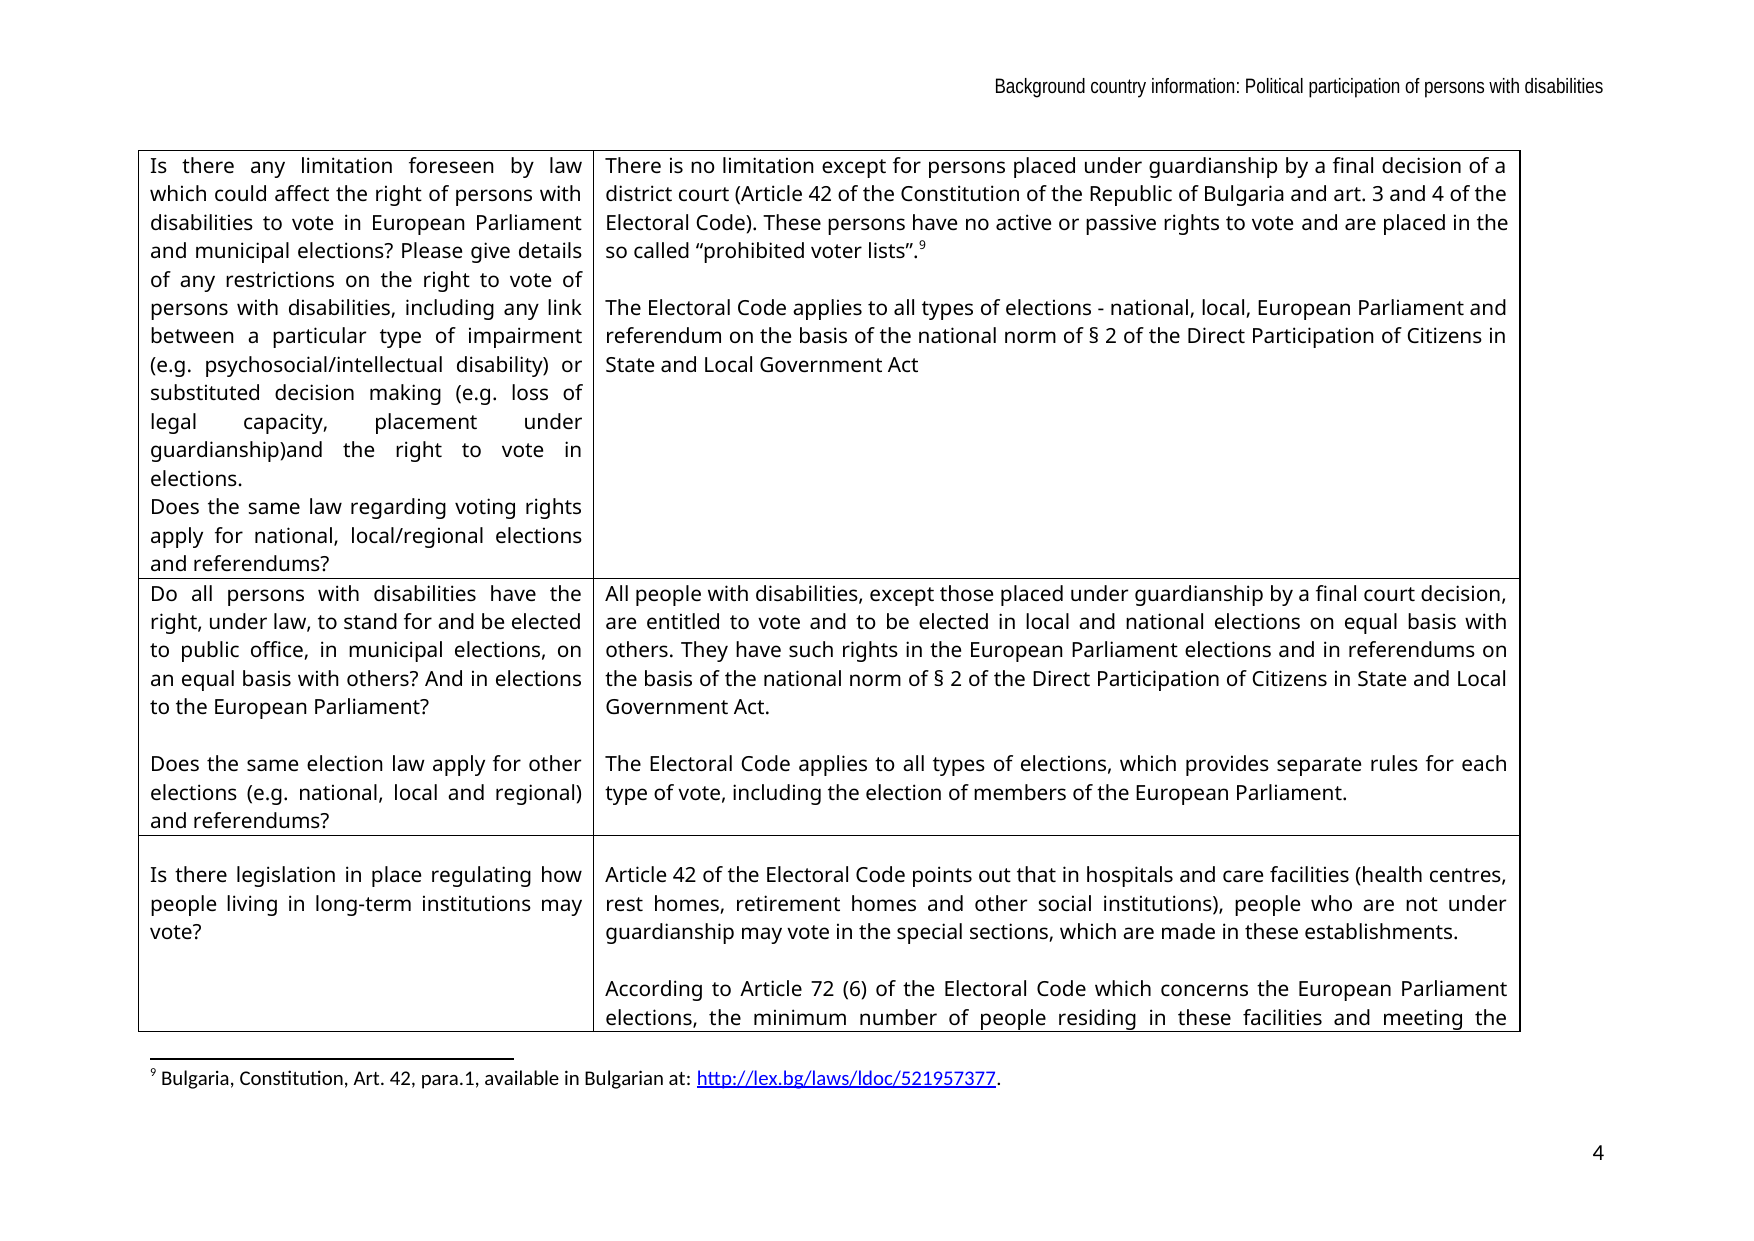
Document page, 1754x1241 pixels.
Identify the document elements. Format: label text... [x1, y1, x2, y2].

table_cell All people with disabilities, except those placed under guardianship by a final court decision, are entitled to vote and to be elected in local and national elections on equal basis with others. They have such rights in the European Parliament elections and in referendums on the basis of the national norm of § 2 of the Direct Participation of Citizens in State and Local Government Act. The Electoral Code applies to all types of elections, which provides separate rules for each type of vote, including the election of members of the European Parliament. [594, 579, 1519, 834]
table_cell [139, 836, 593, 1031]
table_cell Do all persons with disabilities have the right, under law, to stand for and be elected to public office, in municipal elections, on an equal basis with others? And in elections to the European Parliament? Does the same election law apply for other elections (e.g. national, local and regional) and referendums? [139, 579, 593, 834]
table_cell Is there any limitation foreseen by law which could affect the right of persons with disabilities to vote in European Parliament and municipal elections? Please give details of any restrictions on the right to vote of persons with disabilities, including any link between a particular type of impairment (e.g. psychosocial/intellectual disability) or substituted decision making (e.g. loss of legal capacity, placement under guardianship)and the right to vote in elections. Does the same law regarding voting rights apply for national, local/regional elections and referendums? [139, 151, 593, 578]
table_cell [594, 836, 1519, 1031]
table_cell There is no limitation except for persons placed under guardianship by a final decision of a district court (Article 42 of the Constitution of the Republic of Bulgaria and art. 3 and 4 of the Electoral Code). These persons have no active or passive rights to vote and are placed in the so called “prohibited voter lists”. The Electoral Code applies to all types of elections - national, local, European Parliament and referendum on the basis of the national norm of § 2 of the Direct Participation of Citizens in State and Local Government Act [594, 151, 1519, 578]
